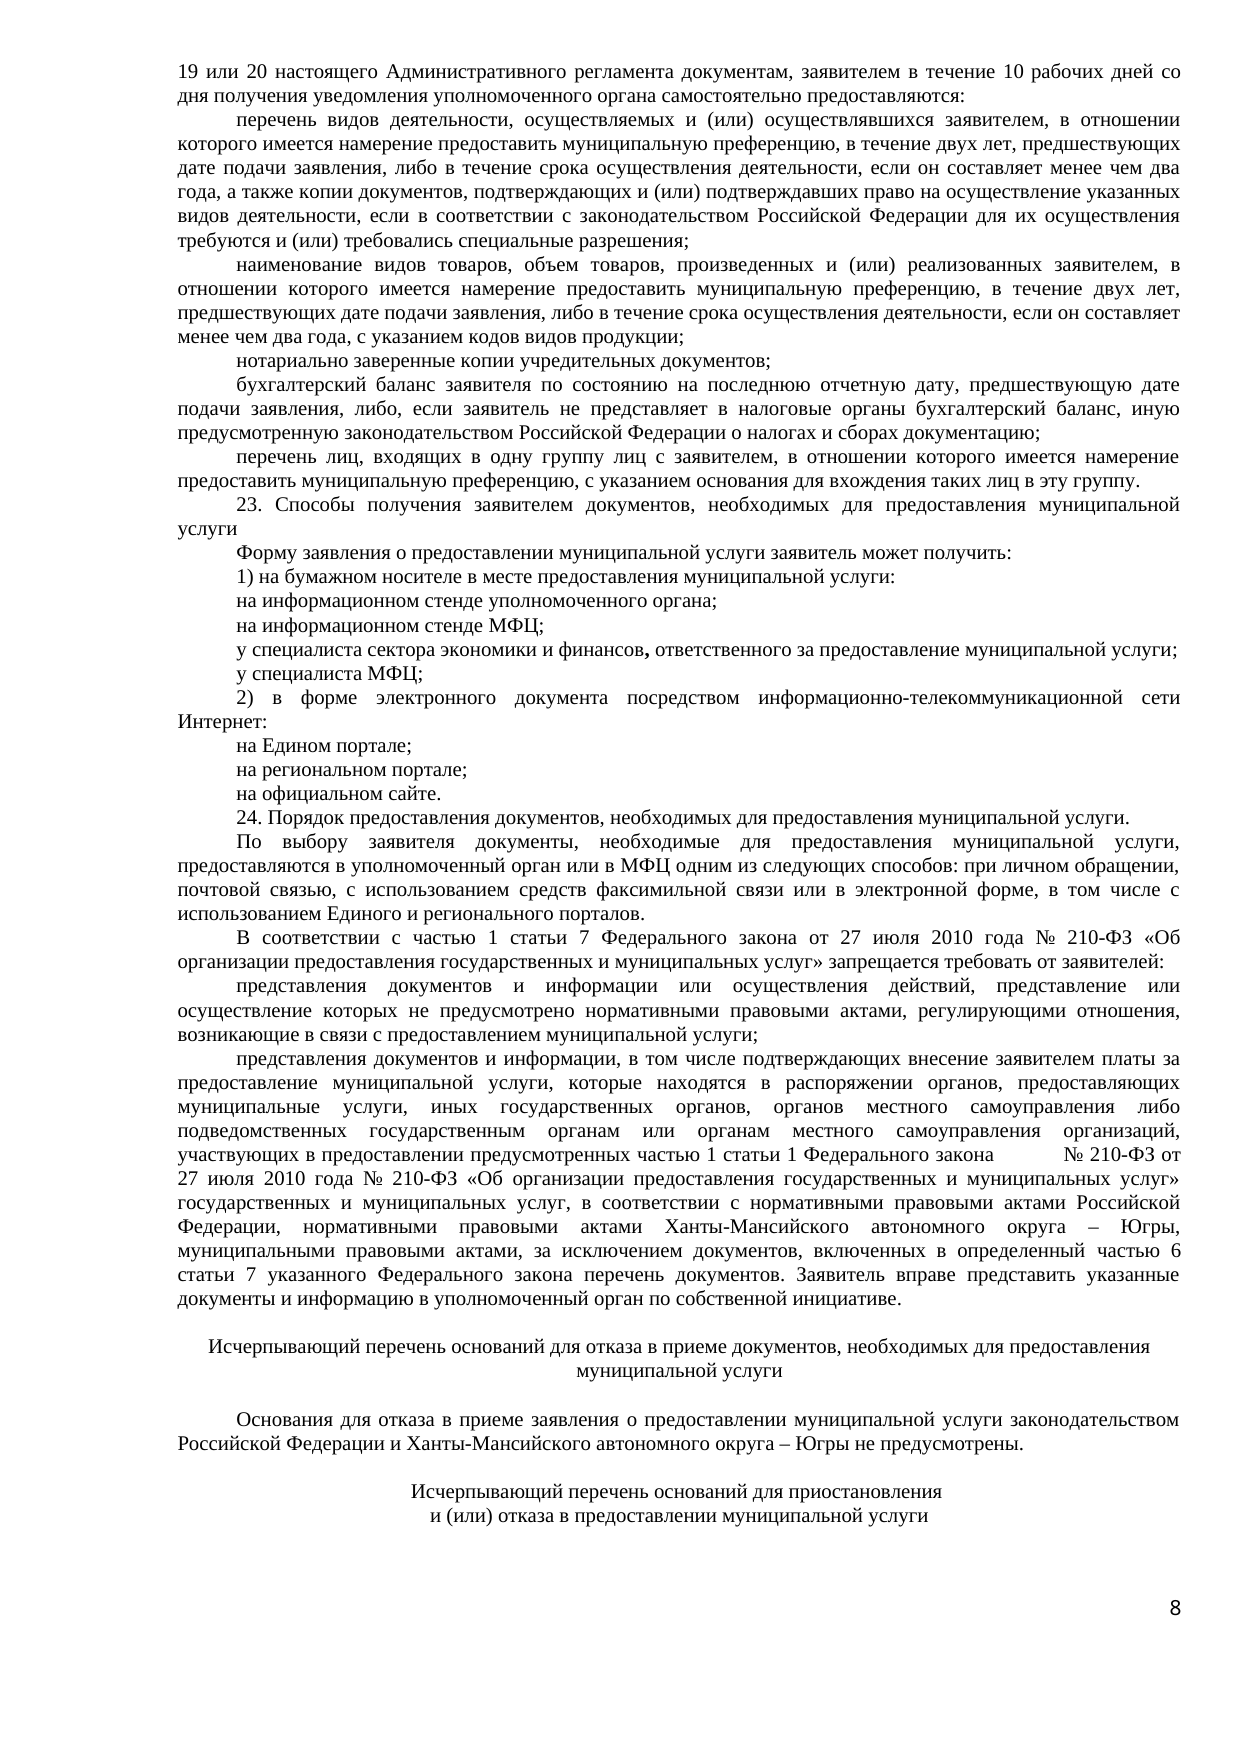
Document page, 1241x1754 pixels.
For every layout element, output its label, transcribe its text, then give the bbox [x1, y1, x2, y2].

text Форму заявления о предоставлении муниципальной услуги заявитель может получить: [177, 540, 1181, 564]
text Исчерпывающий перечень оснований для отказа в приеме документов, необходимых для предоставления муниципальной услуги [177, 1334, 1181, 1382]
text на информационном стенде уполномоченного органа; [177, 588, 1181, 612]
text у специалиста МФЦ; [177, 661, 1181, 685]
text на Едином портале; [177, 733, 1181, 757]
text на официальном сайте. [177, 781, 1181, 805]
text на информационном стенде МФЦ; [177, 612, 1181, 637]
text По выбору заявителя документы, необходимые для предоставления муниципальной услуги, предоставляются в уполномоченный орган или в МФЦ одним из следующих способов: при личном обращении, почтовой связью, с использованием средств факсимильной связи или в электронной форме, в том числе с использованием Единого и регионального порталов. [177, 829, 1181, 925]
text 24. Порядок предоставления документов, необходимых для предоставления муниципальной услуги. [177, 805, 1181, 829]
text Исчерпывающий перечень оснований для приостановления и (или) отказа в предоставлении муниципальной услуги [177, 1479, 1181, 1527]
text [177, 59, 1181, 107]
text перечень видов деятельности, осуществляемых и (или) осуществлявшихся заявителем, в отношении которого имеется намерение предоставить муниципальную преференцию, в течение двух лет, предшествующих дате подачи заявления, либо в течение срока осуществления деятельности, если он составляет менее чем два года, а также копии документов, подтверждающих и (или) подтверждавших право на осуществление указанных видов деятельности, если в соответствии с законодательством Российской Федерации для их осуществления требуются и (или) требовались специальные разрешения; [177, 107, 1181, 252]
text В соответствии с частью 1 статьи 7 Федерального закона от 27 июля 2010 года № 210-ФЗ «Об организации предоставления государственных и муниципальных услуг» запрещается требовать от заявителей: [177, 925, 1181, 973]
text Основания для отказа в приеме заявления о предоставлении муниципальной услуги законодательством Российской Федерации и Ханты-Мансийского автономного округа – Югры не предусмотрены. [177, 1407, 1181, 1455]
text у специалиста сектора экономики и финансов, ответственного за предоставление муниципальной услуги; [177, 637, 1181, 661]
text 23. Способы получения заявителем документов, необходимых для предоставления муниципальной услуги [177, 492, 1181, 540]
text перечень лиц, входящих в одну группу лиц с заявителем, в отношении которого имеется намерение предоставить муниципальную преференцию, с указанием основания для вхождения таких лиц в эту группу. [177, 444, 1181, 492]
text бухгалтерский баланс заявителя по состоянию на последнюю отчетную дату, предшествующую дате подачи заявления, либо, если заявитель не представляет в налоговые органы бухгалтерский баланс, иную предусмотренную законодательством Российской Федерации о налогах и сборах документацию; [177, 372, 1181, 444]
text 2) в форме электронного документа посредством информационно-телекоммуникационной сети Интернет: [177, 685, 1181, 733]
text наименование видов товаров, объем товаров, произведенных и (или) реализованных заявителем, в отношении которого имеется намерение предоставить муниципальную преференцию, в течение двух лет, предшествующих дате подачи заявления, либо в течение срока осуществления деятельности, если он составляет менее чем два года, с указанием кодов видов продукции; [177, 252, 1181, 348]
text нотариально заверенные копии учредительных документов; [177, 348, 1181, 372]
text на региональном портале; [177, 757, 1181, 781]
text представления документов и информации, в том числе подтверждающих внесение заявителем платы за предоставление муниципальной услуги, которые находятся в распоряжении органов, предоставляющих муниципальные услуги, иных государственных органов, органов местного самоуправления либо подведомственных государственным органам или органам местного самоуправления организаций, участвующих в предоставлении предусмотренных частью 1 статьи 1 Федерального закона № 210-ФЗ от 27 июля 2010 года № 210-ФЗ «Об организации предоставления государственных и муниципальных услуг» государственных и муниципальных услуг, в соответствии с нормативными правовыми актами Российской Федерации, нормативными правовыми актами Ханты-Мансийского автономного округа – Югры, муниципальными правовыми актами, за исключением документов, включенных в определенный частью 6 статьи 7 указанного Федерального закона перечень документов. Заявитель вправе представить указанные документы и информацию в уполномоченный орган по собственной инициативе. [177, 1046, 1181, 1310]
text 1) на бумажном носителе в месте предоставления муниципальной услуги: [177, 564, 1181, 588]
text представления документов и информации или осуществления действий, представление или осуществление которых не предусмотрено нормативными правовыми актами, регулирующими отношения, возникающие в связи с предоставлением муниципальной услуги; [177, 973, 1181, 1046]
